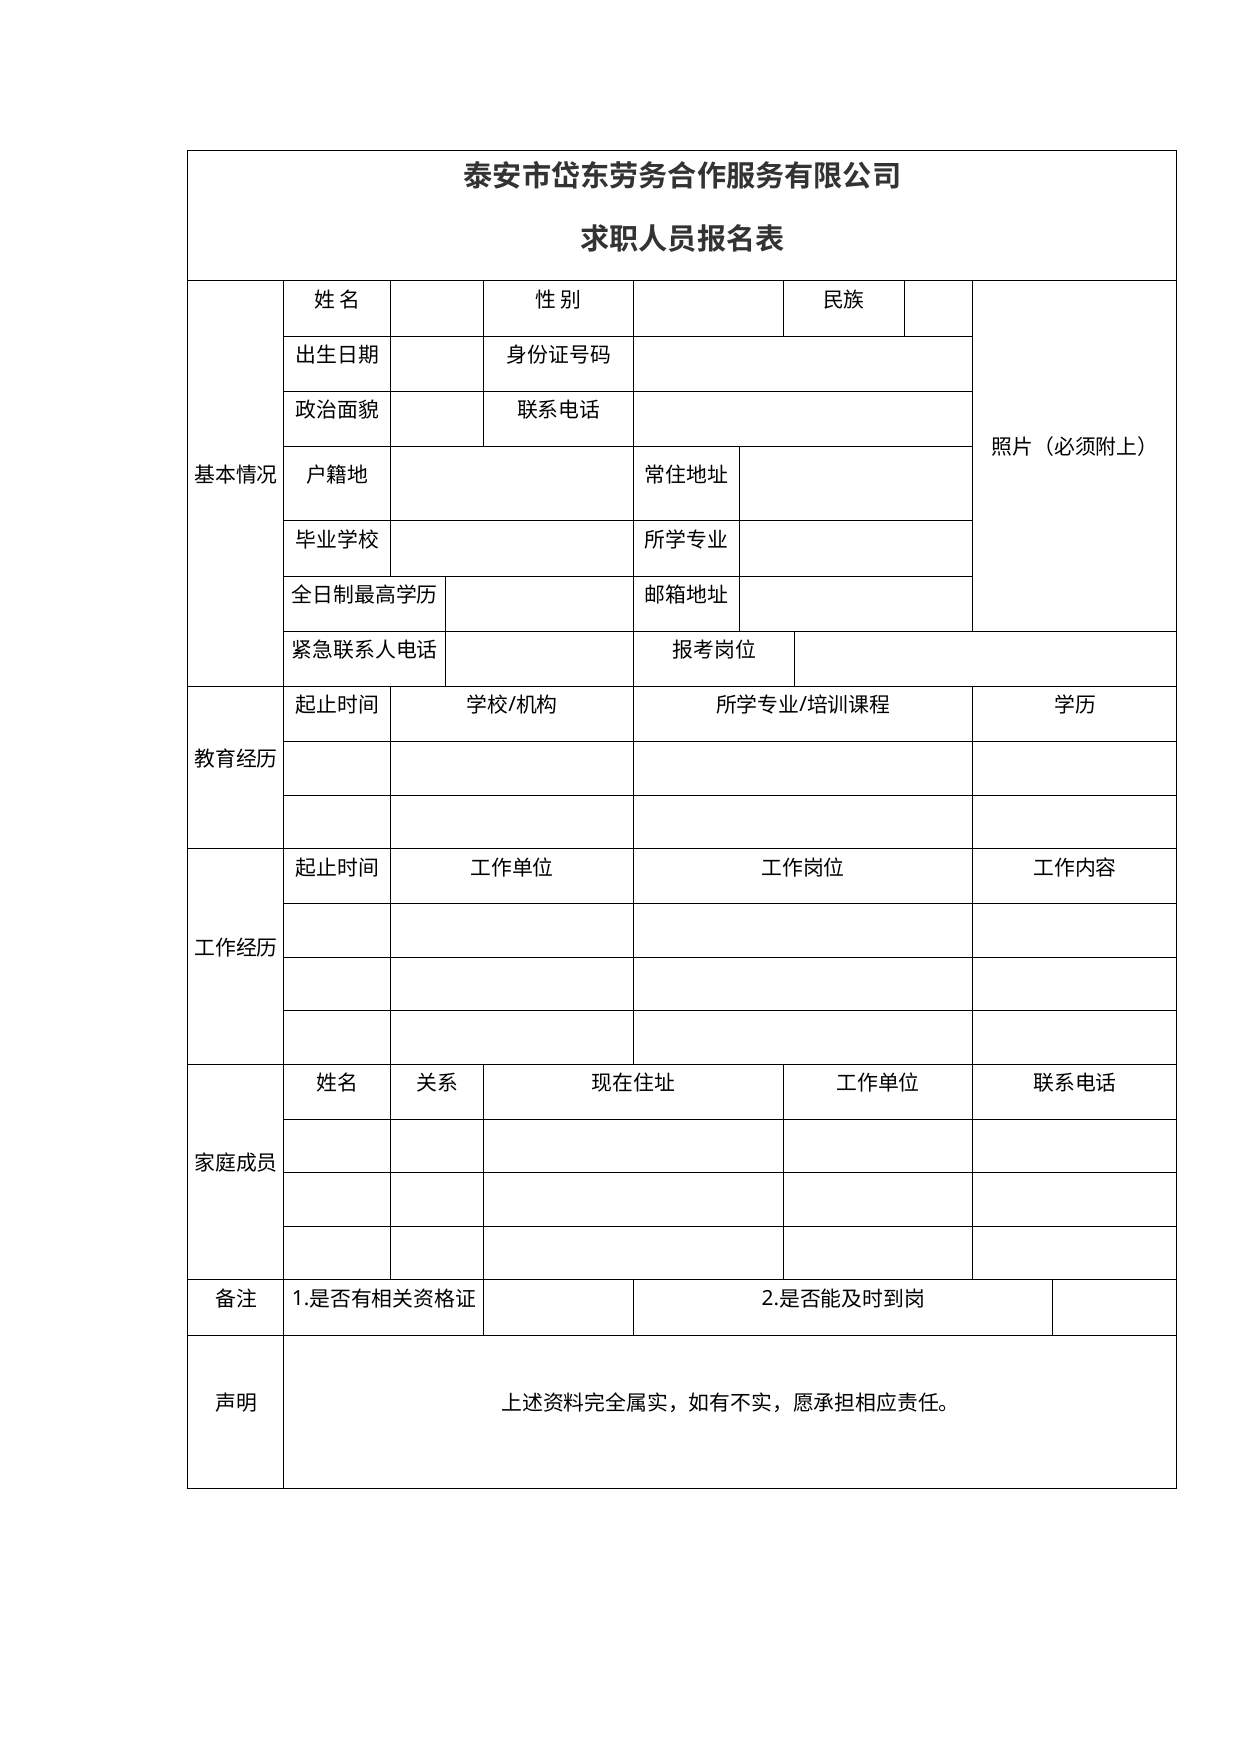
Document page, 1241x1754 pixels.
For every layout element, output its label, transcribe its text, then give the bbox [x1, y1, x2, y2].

table_cell 户籍地 [284, 447, 390, 520]
table_cell [634, 796, 972, 848]
table_cell [391, 1173, 483, 1226]
table_cell 政治面貌 [284, 392, 390, 446]
table_cell 起止时间 [284, 687, 390, 741]
table_cell [740, 521, 972, 576]
table_cell [391, 337, 483, 391]
table_cell [484, 1227, 783, 1279]
table_cell [391, 521, 633, 576]
table_cell 民族 [784, 281, 904, 336]
table_cell 2.是否能及时到岗 [634, 1280, 1052, 1334]
table_cell [284, 904, 390, 957]
table_header 泰安市岱东劳务合作服务有限公司 求职人员报名表 [188, 151, 1176, 280]
table_cell 现在住址 [484, 1065, 783, 1119]
table_cell [634, 1011, 972, 1064]
table_cell 报考岗位 [634, 632, 794, 686]
table_cell 所学专业/培训课程 [634, 687, 972, 741]
table_cell [634, 281, 783, 336]
table_cell [973, 958, 1176, 1010]
table_cell [740, 577, 972, 631]
table_cell [634, 337, 972, 391]
table_cell 所学专业 [634, 521, 739, 576]
table_cell 工作单位 [784, 1065, 972, 1119]
table_cell 出生日期 [284, 337, 390, 391]
table_cell 教育经历 [188, 687, 283, 848]
table_cell [391, 742, 633, 795]
table_cell [784, 1173, 972, 1226]
table_cell 邮箱地址 [634, 577, 739, 631]
table_cell [634, 392, 972, 446]
table_cell 备注 [188, 1280, 283, 1334]
table_cell [973, 1120, 1176, 1172]
table_cell [1053, 1280, 1176, 1334]
table_cell 工作岗位 [634, 849, 972, 903]
table_cell 身份证号码 [484, 337, 633, 391]
table_cell [973, 796, 1176, 848]
table_cell 起止时间 [284, 849, 390, 903]
table_cell [391, 281, 483, 336]
table_cell [634, 958, 972, 1010]
table_cell [391, 1227, 483, 1279]
table_cell 基本情况 [188, 281, 283, 686]
table_cell [391, 1011, 633, 1064]
table_cell [391, 447, 633, 520]
table_cell 性 别 [484, 281, 633, 336]
table_cell 毕业学校 [284, 521, 390, 576]
table_cell [446, 632, 633, 686]
table_cell [484, 1280, 633, 1334]
table_cell [391, 1120, 483, 1172]
table_cell 姓 名 [284, 281, 390, 336]
table_cell [634, 742, 972, 795]
table_cell 上述资料完全属实，如有不实，愿承担相应责任。 [284, 1336, 1176, 1488]
table_cell [484, 1120, 783, 1172]
table_cell [391, 904, 633, 957]
table_cell 常住地址 [634, 447, 739, 520]
table_cell [284, 1227, 390, 1279]
table_cell 工作经历 [188, 849, 283, 1064]
table_cell [391, 392, 483, 446]
table_cell [284, 742, 390, 795]
table_cell 家庭成员 [188, 1065, 283, 1279]
table_cell [740, 447, 972, 520]
table_cell 全日制最高学历 [284, 577, 445, 631]
table_cell [284, 1120, 390, 1172]
table_cell 照片（必须附上） [973, 281, 1176, 631]
table_cell 紧急联系人电话 [284, 632, 445, 686]
table_cell 联系电话 [484, 392, 633, 446]
table_cell 工作单位 [391, 849, 633, 903]
table_cell 联系电话 [973, 1065, 1176, 1119]
table_cell [391, 958, 633, 1010]
table_cell 关系 [391, 1065, 483, 1119]
table_cell 工作内容 [973, 849, 1176, 903]
table_cell [973, 1227, 1176, 1279]
table_cell [905, 281, 972, 336]
table_cell [784, 1120, 972, 1172]
table_cell [973, 904, 1176, 957]
table_cell [973, 1173, 1176, 1226]
table_cell [446, 577, 633, 631]
table_cell [284, 796, 390, 848]
table_cell 学校/机构 [391, 687, 633, 741]
table_cell 学历 [973, 687, 1176, 741]
table_cell [391, 796, 633, 848]
table_cell [634, 904, 972, 957]
table_cell [795, 632, 1176, 686]
table_cell [284, 1011, 390, 1064]
table_cell 1.是否有相关资格证 [284, 1280, 483, 1334]
table_cell [784, 1227, 972, 1279]
table_cell [284, 958, 390, 1010]
table_cell [284, 1173, 390, 1226]
table_cell [973, 742, 1176, 795]
table_cell [973, 1011, 1176, 1064]
table_cell 声明 [188, 1336, 283, 1488]
table_cell 姓名 [284, 1065, 390, 1119]
table_cell [484, 1173, 783, 1226]
